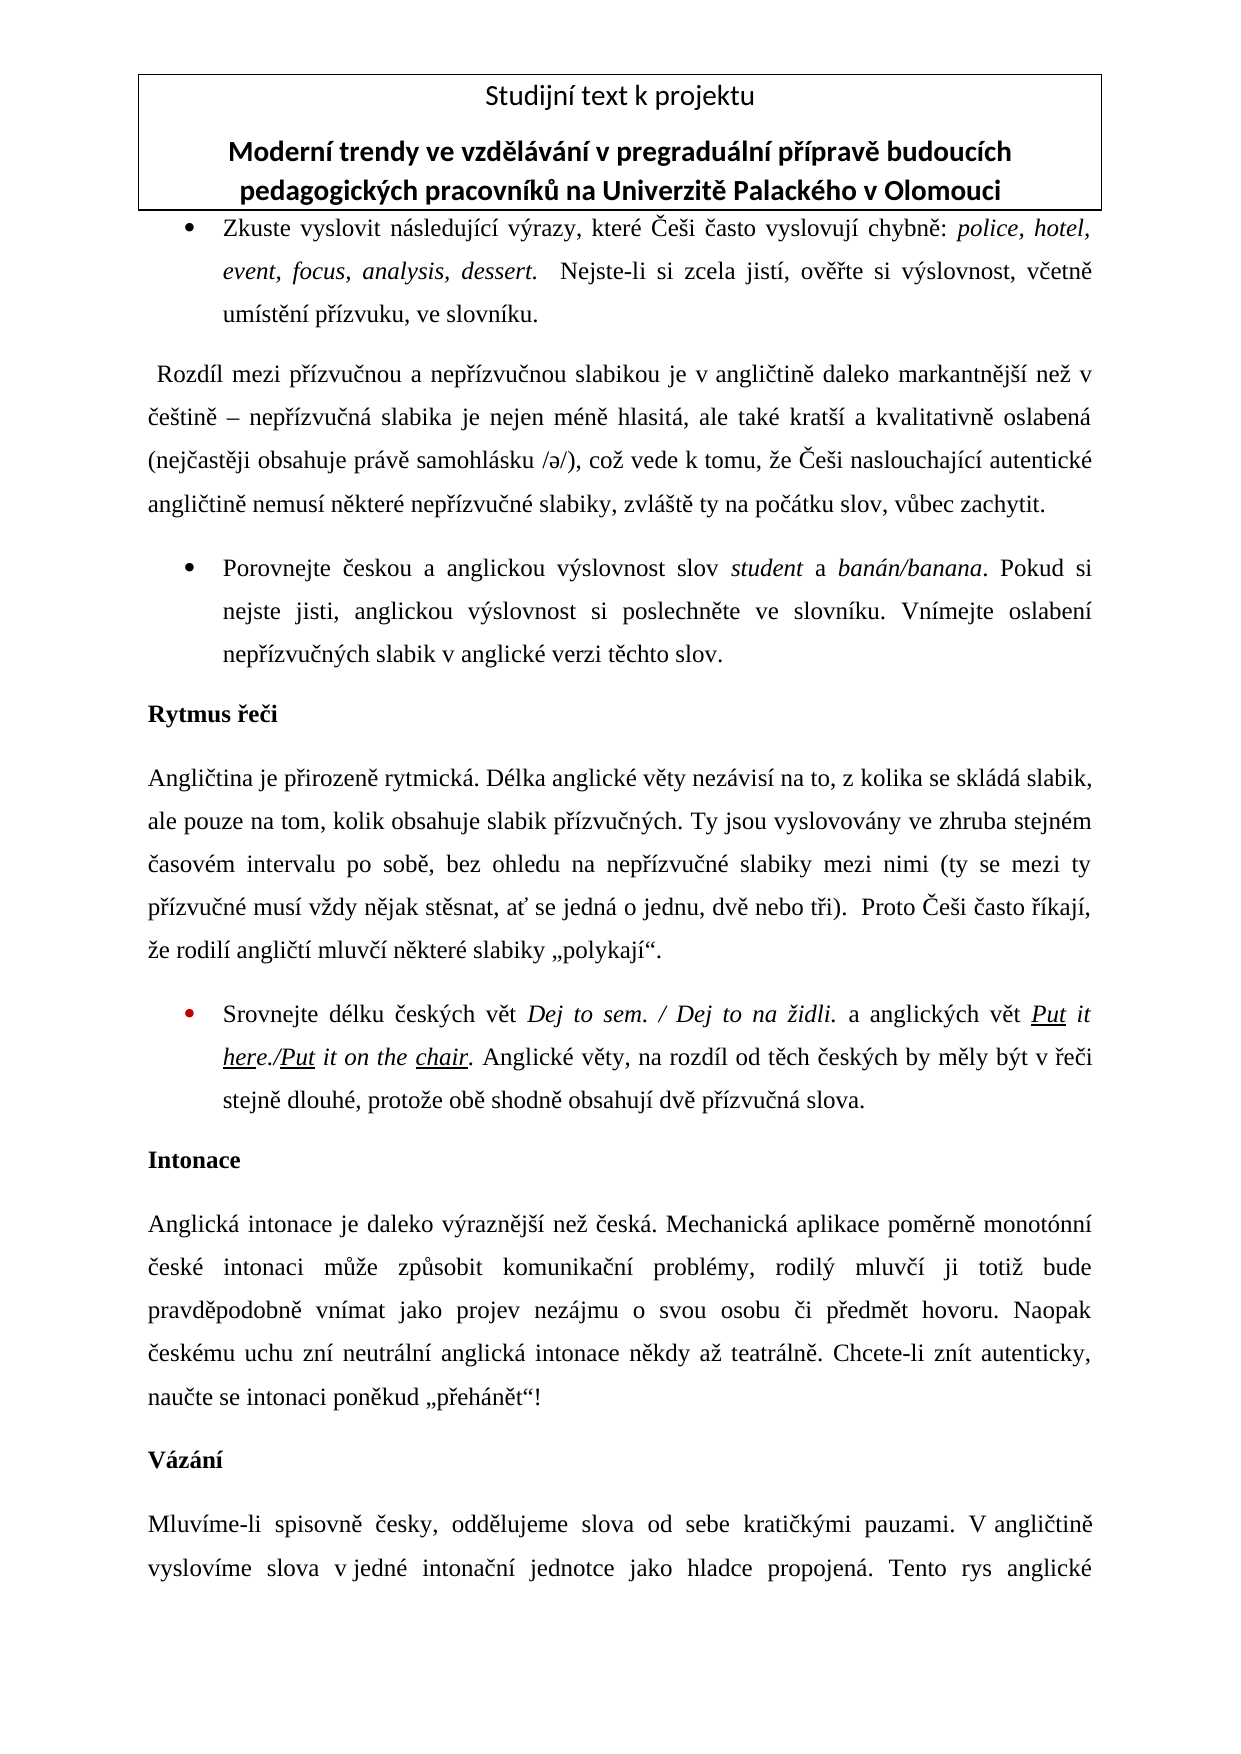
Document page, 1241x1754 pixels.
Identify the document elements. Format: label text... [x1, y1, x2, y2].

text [148, 1509, 1093, 1581]
text Rytmus řeči [148, 699, 1093, 727]
text Intonace [148, 1145, 1093, 1174]
text Rozdíl mezi přízvučnou a nepřízvučnou slabikou je v angličtině daleko markantnější než v češtině – nepřízvučná slabika je nejen méně hlasitá, ale také kratší a kvalitativně oslabená (nejčastěji obsahuje právě samohlásku /ə/), což vede k tomu, že Češi naslouchající autentické angličtině nemusí některé nepřízvučné slabiky, zvláště ty na počátku slov, vůbec zachytit. [148, 359, 1093, 517]
list Porovnejte českou a anglickou výslovnost slov student a banán/banana. Pokud si nejste jisti, anglickou výslovnost si poslechněte ve slovníku. Vnímejte oslabení nepřízvučných slabik v anglické verzi těchto slov. [185, 553, 1093, 668]
list Srovnejte délku českých vět Dej to sem. / Dej to na židli. a anglických vět Put it here./Put it on the chair. Anglické věty, na rozdíl od těch českých by měly být v řeči stejně dlouhé, protože obě shodně obsahují dvě přízvučná slova. [185, 999, 1093, 1114]
text Anglická intonace je daleko výraznější než česká. Mechanická aplikace poměrně monotónní české intonaci může způsobit komunikační problémy, rodilý mluvčí ji totiž bude pravděpodobně vnímat jako projev nezájmu o svou osobu či předmět hovoru. Naopak českému uchu zní neutrální anglická intonace někdy až teatrálně. Chcete-li znít autenticky, naučte se intonaci poněkud „přehánět“! [148, 1209, 1093, 1410]
text Angličtina je přirozeně rytmická. Délka anglické věty nezávisí na to, z kolika se skládá slabik, ale pouze na tom, kolik obsahuje slabik přízvučných. Ty jsou vyslovovány ve zhruba stejném časovém intervalu po sobě, bez ohledu na nepřízvučné slabiky mezi nimi (ty se mezi ty přízvučné musí vždy nějak stěsnat, ať se jedná o jednu, dvě nebo tři). Proto Češi často říkají, že rodilí angličtí mluvčí některé slabiky „polykají“. [148, 763, 1093, 964]
list Zkuste vyslovit následující výrazy, které Češi často vyslovují chybně: police, hotel, event, focus, analysis, dessert. Nejste-li si zcela jistí, ověřte si výslovnost, včetně umístění přízvuku, ve slovníku. [185, 213, 1093, 328]
text Vázání [148, 1446, 1093, 1474]
